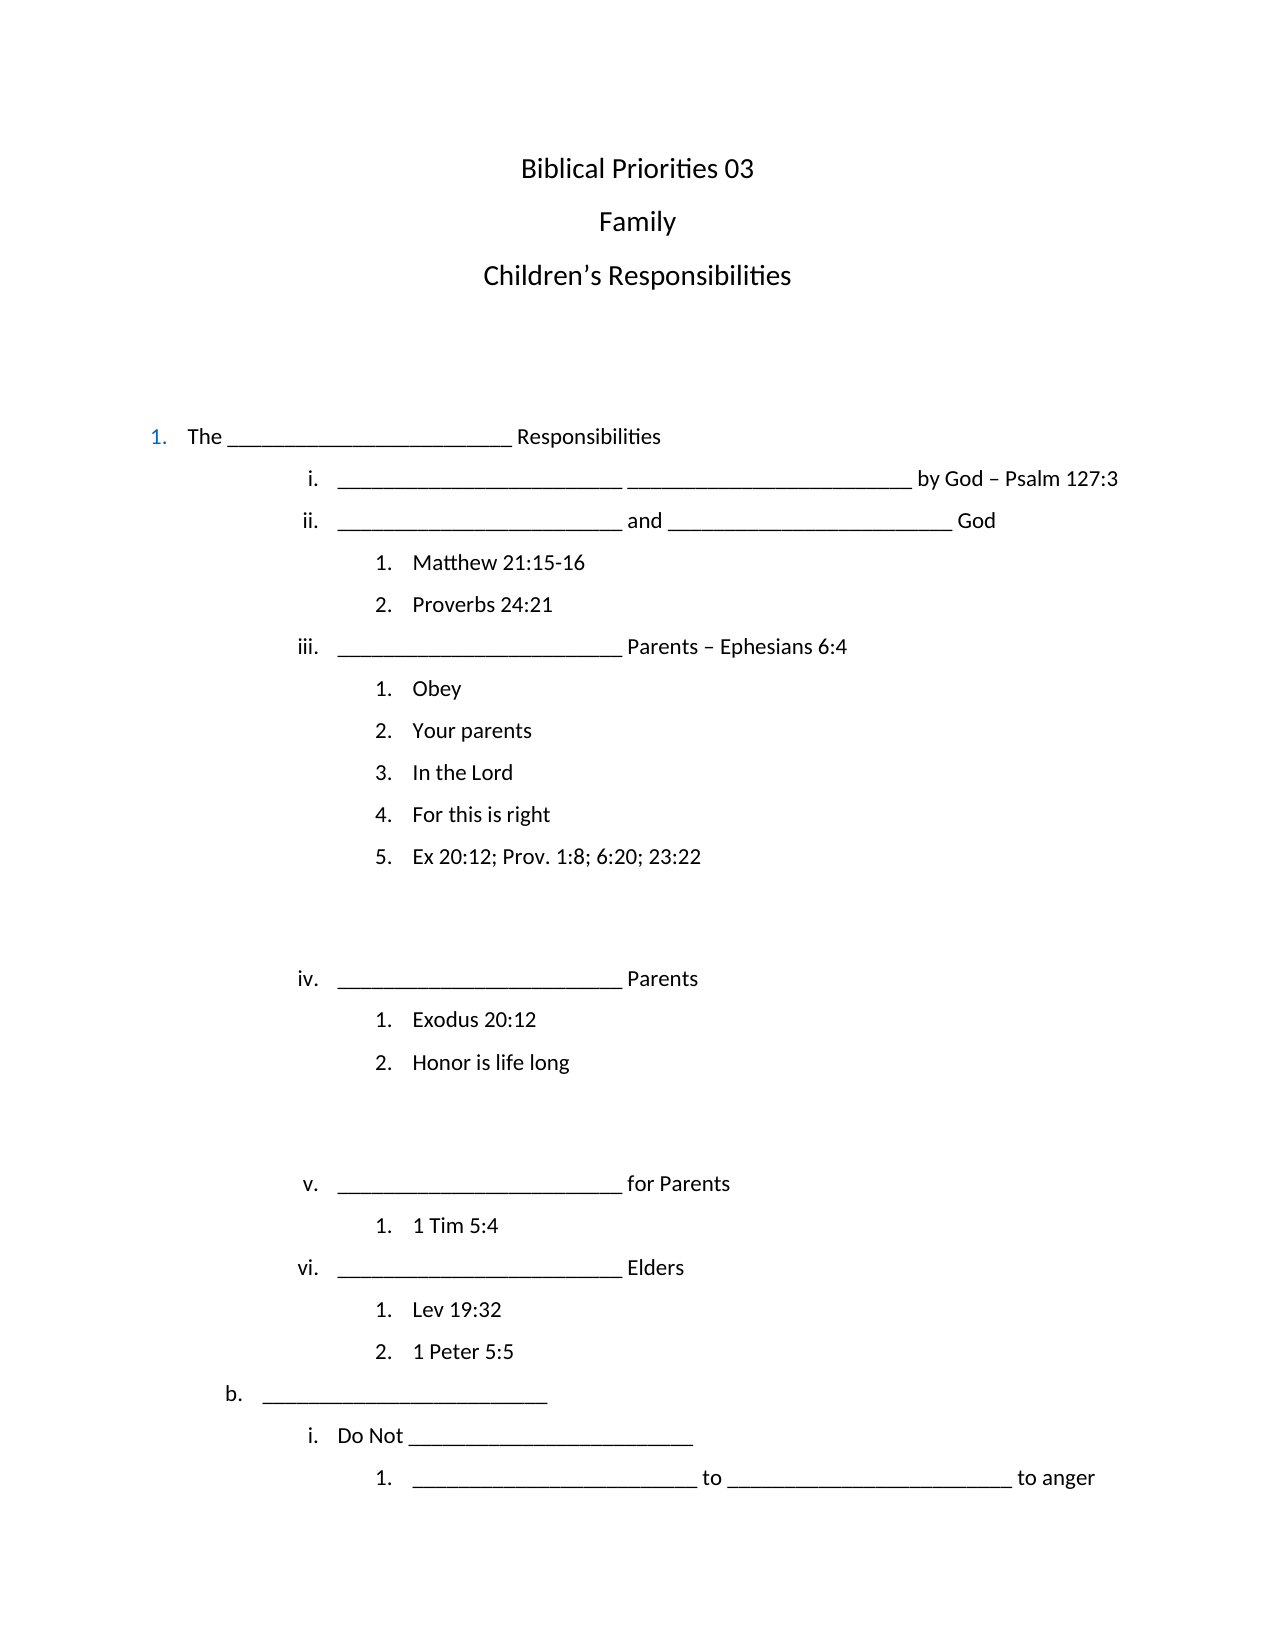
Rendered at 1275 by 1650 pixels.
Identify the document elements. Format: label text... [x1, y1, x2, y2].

list _________________________ [225, 1379, 1162, 1407]
list Proverbs 24:21 [375, 590, 1162, 618]
list Honor is life long [375, 1048, 1162, 1076]
list Matthew 21:15-16 [375, 548, 1162, 576]
list Ex 20:12; Prov. 1:8; 6:20; 23:22 [375, 842, 1162, 870]
list In the Lord [375, 758, 1162, 786]
list The _________________________ Responsibilities [150, 422, 1162, 450]
text Children’s Responsibilities [112, 257, 1162, 292]
text Family [112, 203, 1162, 239]
list _________________________ Parents – Ephesians 6:4 [319, 632, 1162, 660]
list _________________________ and _________________________ God [319, 506, 1162, 534]
list Your parents [375, 716, 1162, 744]
text Biblical Priorities 03 [112, 150, 1162, 186]
list _________________________ to _________________________ to anger [375, 1463, 1162, 1491]
list Do Not _________________________ [319, 1421, 1162, 1449]
list For this is right [375, 800, 1162, 828]
list _________________________ Elders [319, 1253, 1162, 1281]
list Exodus 20:12 [375, 1006, 1162, 1034]
list Lev 19:32 [375, 1295, 1162, 1323]
list _________________________ Parents [319, 964, 1162, 992]
list Obey [375, 674, 1162, 702]
list 1 Peter 5:5 [375, 1337, 1162, 1365]
list _________________________ for Parents [319, 1169, 1162, 1197]
list _________________________ _________________________ by God – Psalm 127:3 [319, 464, 1162, 492]
list 1 Tim 5:4 [375, 1211, 1162, 1239]
